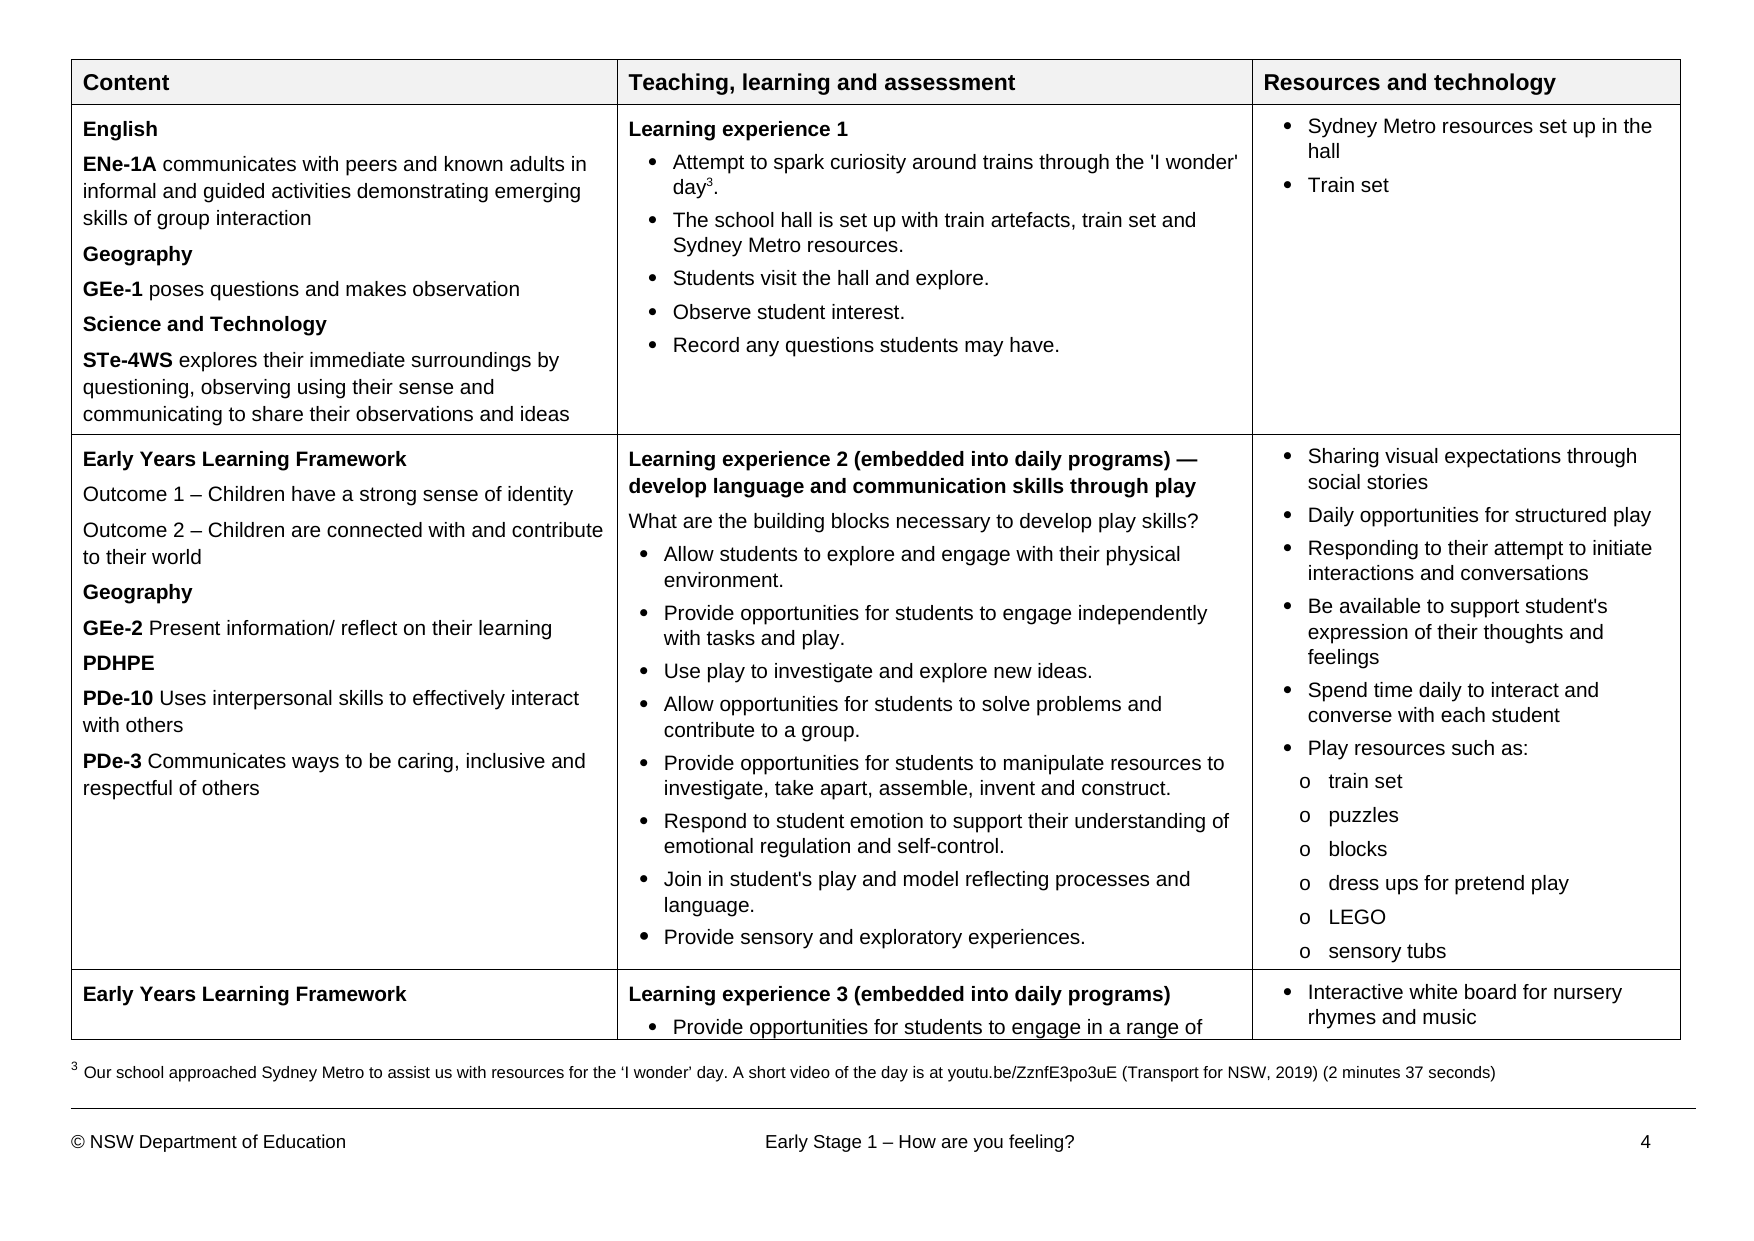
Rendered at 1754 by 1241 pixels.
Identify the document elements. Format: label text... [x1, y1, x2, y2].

table_header Content [72, 60, 617, 104]
table_header Resources and technology [1253, 60, 1680, 104]
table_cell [72, 970, 617, 1039]
table_cell Sharing visual expectations through social stories Daily opportunities for structured play Responding to their attempt to initiate interactions and conversations Be available to support student's expression of their thoughts and feelings Spend time daily to interact and converse with each student Play resources such as: train set puzzles blocks dress ups for pretend play LEGO sensory tubs [1253, 435, 1680, 969]
table_cell English ENe-1A communicates with peers and known adults in informal and guided activities demonstrating emerging skills of group interaction Geography GEe-1 poses questions and makes observation Science and Technology STe-4WS explores their immediate surroundings by questioning, observing using their sense and communicating to share their observations and ideas [72, 105, 617, 434]
table_cell Learning experience 1 Attempt to spark curiosity around trains through the 'I wonder' day. The school hall is set up with train artefacts, train set and Sydney Metro resources. Students visit the hall and explore. Observe student interest. Record any questions students may have. [618, 105, 1252, 434]
table_cell Sydney Metro resources set up in the hall Train set [1253, 105, 1680, 434]
table_cell Early Years Learning Framework Outcome 1 – Children have a strong sense of identity Outcome 2 – Children are connected with and contribute to their world Geography GEe-2 Present information/ reflect on their learning PDHPE PDe-10 Uses interpersonal skills to effectively interact with others PDe-3 Communicates ways to be caring, inclusive and respectful of others [72, 435, 617, 969]
table_header Teaching, learning and assessment [618, 60, 1252, 104]
table_cell Learning experience 2 (embedded into daily programs) —develop language and communication skills through play What are the building blocks necessary to develop play skills? Allow students to explore and engage with their physical environment. Provide opportunities for students to engage independently with tasks and play. Use play to investigate and explore new ideas. Allow opportunities for students to solve problems and contribute to a group. Provide opportunities for students to manipulate resources to investigate, take apart, assemble, invent and construct. Respond to student emotion to support their understanding of emotional regulation and self-control. Join in student's play and model reflecting processes and language. Provide sensory and exploratory experiences. [618, 435, 1252, 969]
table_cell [618, 970, 1252, 1039]
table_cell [1253, 970, 1680, 1039]
